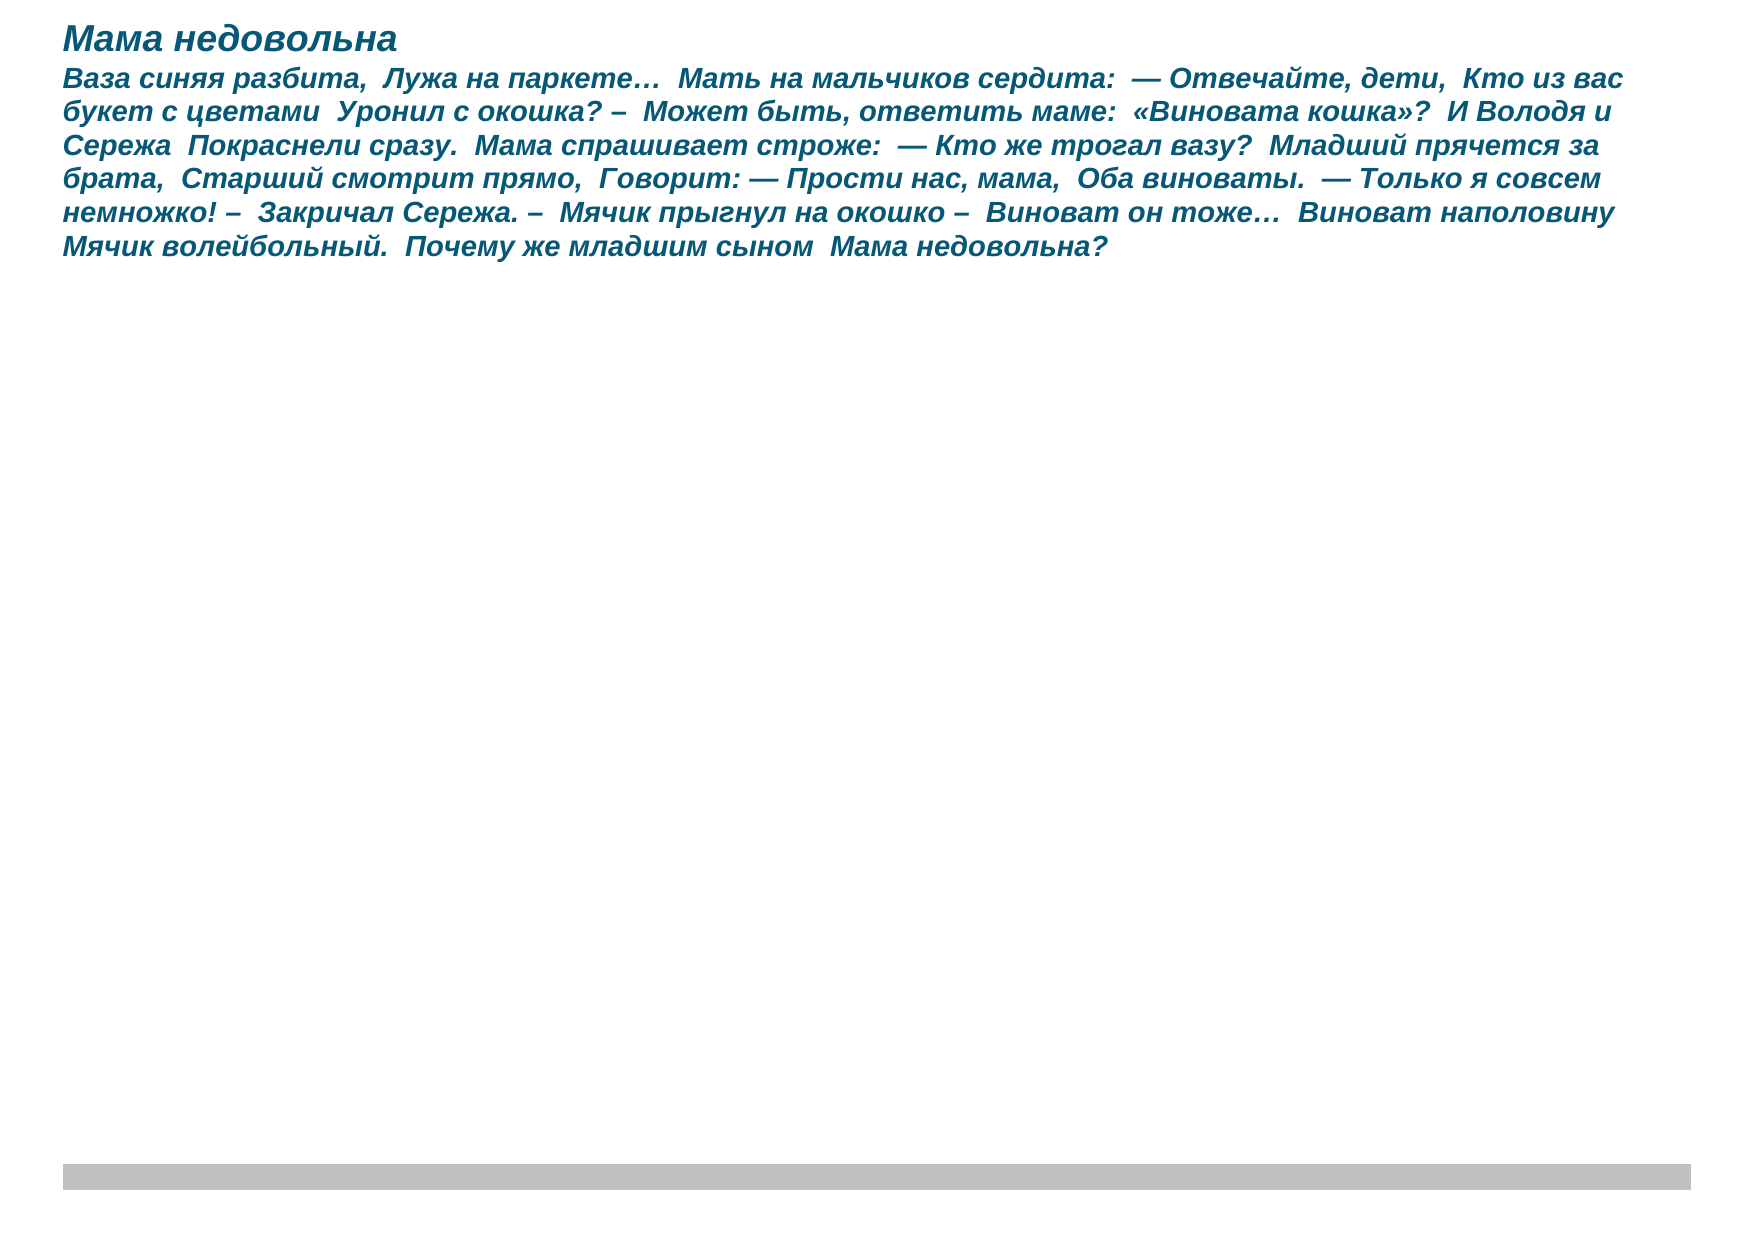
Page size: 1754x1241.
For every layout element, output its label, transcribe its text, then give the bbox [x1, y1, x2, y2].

subtitle Мама недовольна [62, 17, 1691, 60]
text Ваза синяя разбита, [62, 61, 1691, 262]
